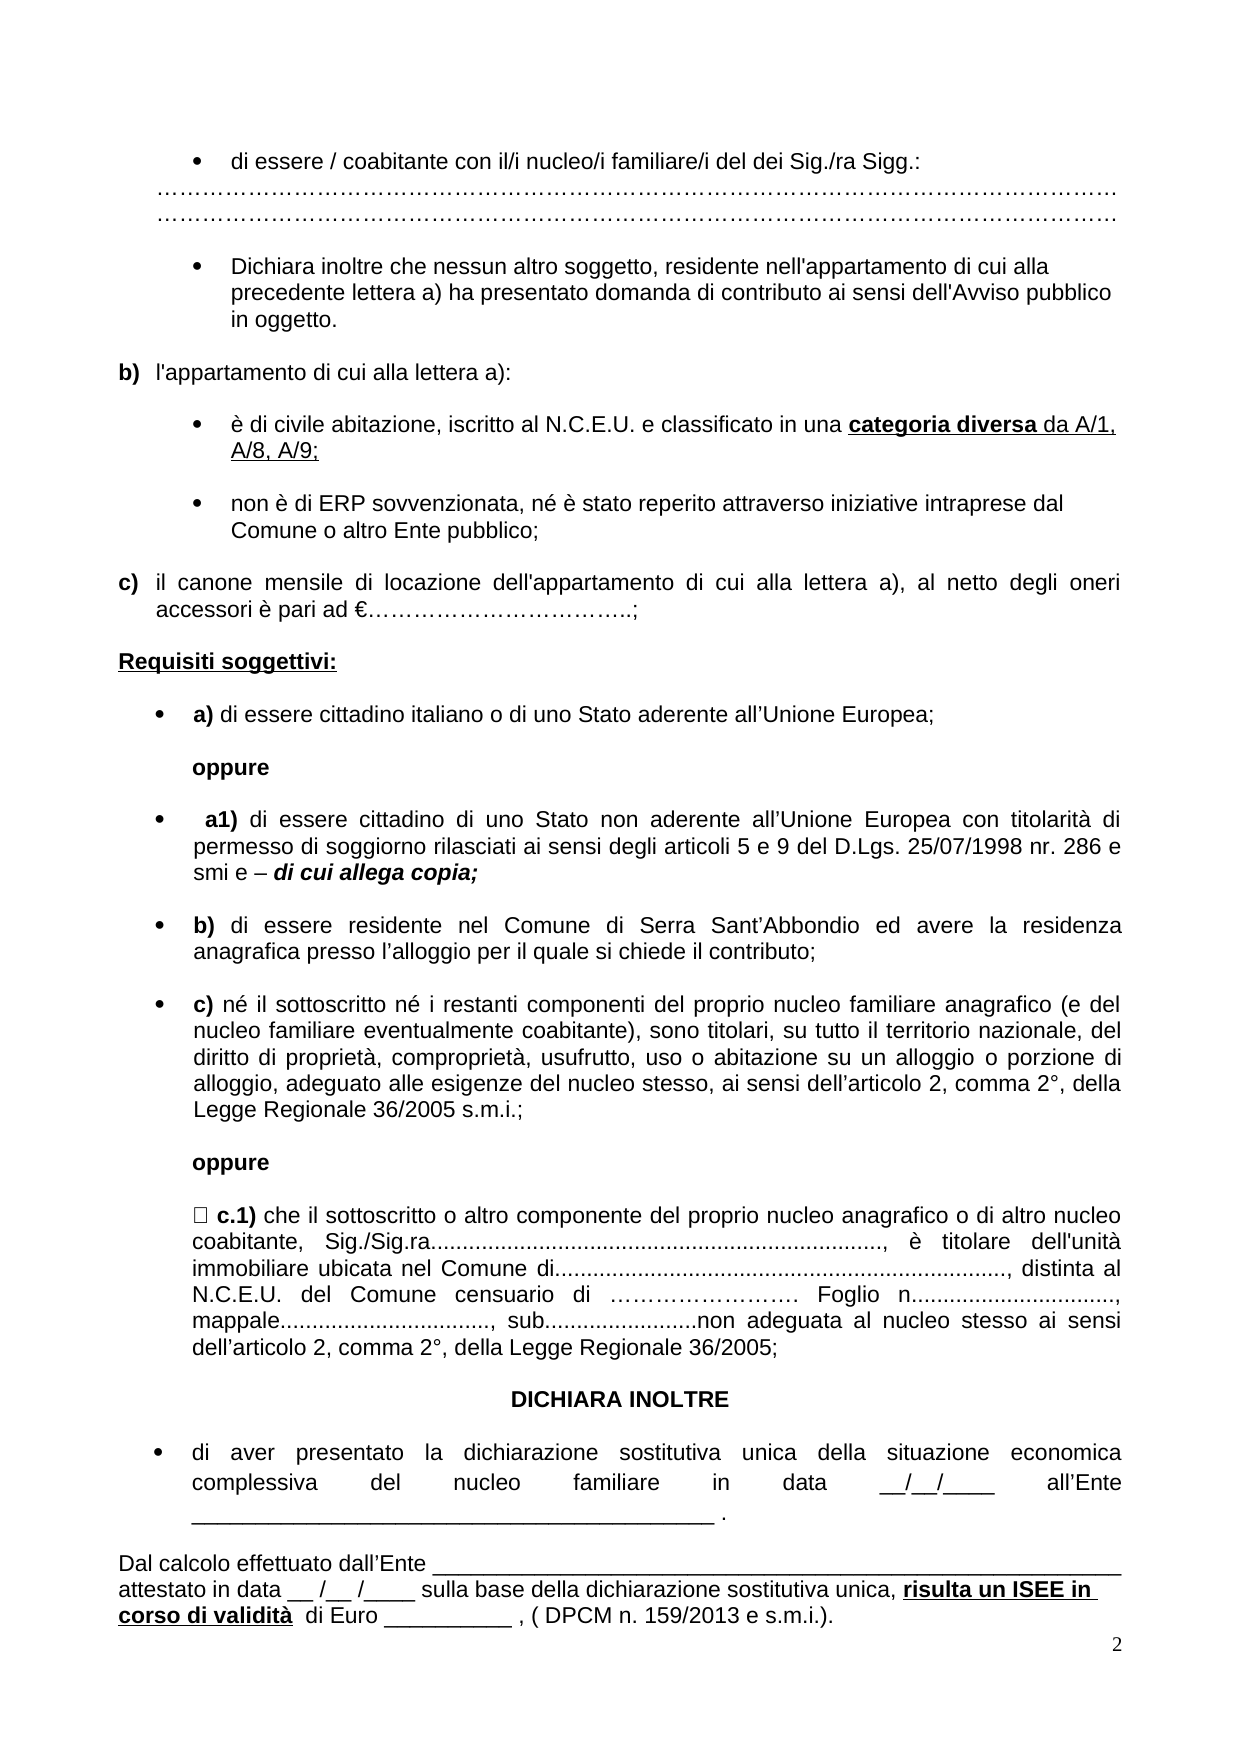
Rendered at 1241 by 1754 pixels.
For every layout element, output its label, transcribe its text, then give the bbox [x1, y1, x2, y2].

text  c.1) che il sottoscritto o altro componente del proprio nucleo anagrafico o di altro nucleo coabitante, Sig./Sig.ra......................................................................., è titolare dell'unità immobiliare ubicata nel Comune di......................................................................., distinta al N.C.E.U. del Comune censuario di ……………………. Foglio n................................, mappale................................., sub........................non adeguata al nucleo stesso ai sensi dell’articolo 2, comma 2°, della Legge Regionale 36/2005; [192, 1202, 1122, 1360]
list di essere / coabitante con il/i nucleo/i familiare/i del dei Sig./ra Sigg.: [193, 148, 1122, 174]
list b) di essere residente nel Comune di Serra Sant’Abbondio ed avere la residenza anagrafica presso l’alloggio per il quale si chiede il contributo; [156, 912, 1122, 964]
text ……………………………………………………………………………………………………………… [156, 174, 1122, 200]
text Requisiti soggettivi: [118, 648, 1122, 675]
list di aver presentato la dichiarazione sostitutiva unica della situazione economica complessiva del nucleo familiare in data __/__/____ all’Ente _________________________________________ . [154, 1439, 1122, 1526]
list c) né il sottoscritto né i restanti componenti del proprio nucleo familiare anagrafico (e del nucleo familiare eventualmente coabitante), sono titolari, su tutto il territorio nazionale, del diritto di proprietà, comproprietà, usufrutto, uso o abitazione su un alloggio o porzione di alloggio, adeguato alle esigenze del nucleo stesso, ai sensi dell’articolo 2, comma 2°, della Legge Regionale 36/2005 s.m.i.; [156, 991, 1122, 1123]
text oppure [192, 1149, 1122, 1175]
text DICHIARA INOLTRE [118, 1386, 1122, 1413]
text ……………………………………………………………………………………………………………… [156, 200, 1122, 227]
list è di civile abitazione, iscritto al N.C.E.U. e classificato in una categoria diversa da A/1, A/8, A/9; [193, 411, 1122, 464]
list il canone mensile di locazione dell'appartamento di cui alla lettera a), al netto degli oneri accessori è pari ad €……………………………..; [118, 569, 1122, 622]
list l'appartamento di cui alla lettera a): [118, 358, 1122, 385]
text oppure [192, 754, 1122, 780]
list Dichiara inoltre che nessun altro soggetto, residente nell'appartamento di cui alla precedente lettera a) ha presentato domanda di contributo ai sensi dell'Avviso pubblico in oggetto. [193, 253, 1122, 332]
list non è di ERP sovvenzionata, né è stato reperito attraverso iniziative intraprese dal Comune o altro Ente pubblico; [193, 490, 1122, 543]
text Dal calcolo effettuato dall’Ente ______________________________________________________ attestato in data __ /__ /____ sulla base della dichiarazione sostitutiva unica, risulta un ISEE in corso di validità di Euro __________ , ( DPCM n. 159/2013 e s.m.i.). [118, 1550, 1122, 1629]
list a) di essere cittadino italiano o di uno Stato aderente all’Unione Europea; [156, 701, 1122, 727]
list a1) di essere cittadino di uno Stato non aderente all’Unione Europea con titolarità di permesso di soggiorno rilasciati ai sensi degli articoli 5 e 9 del D.Lgs. 25/07/1998 nr. 286 e smi e – di cui allega copia; [156, 806, 1122, 886]
